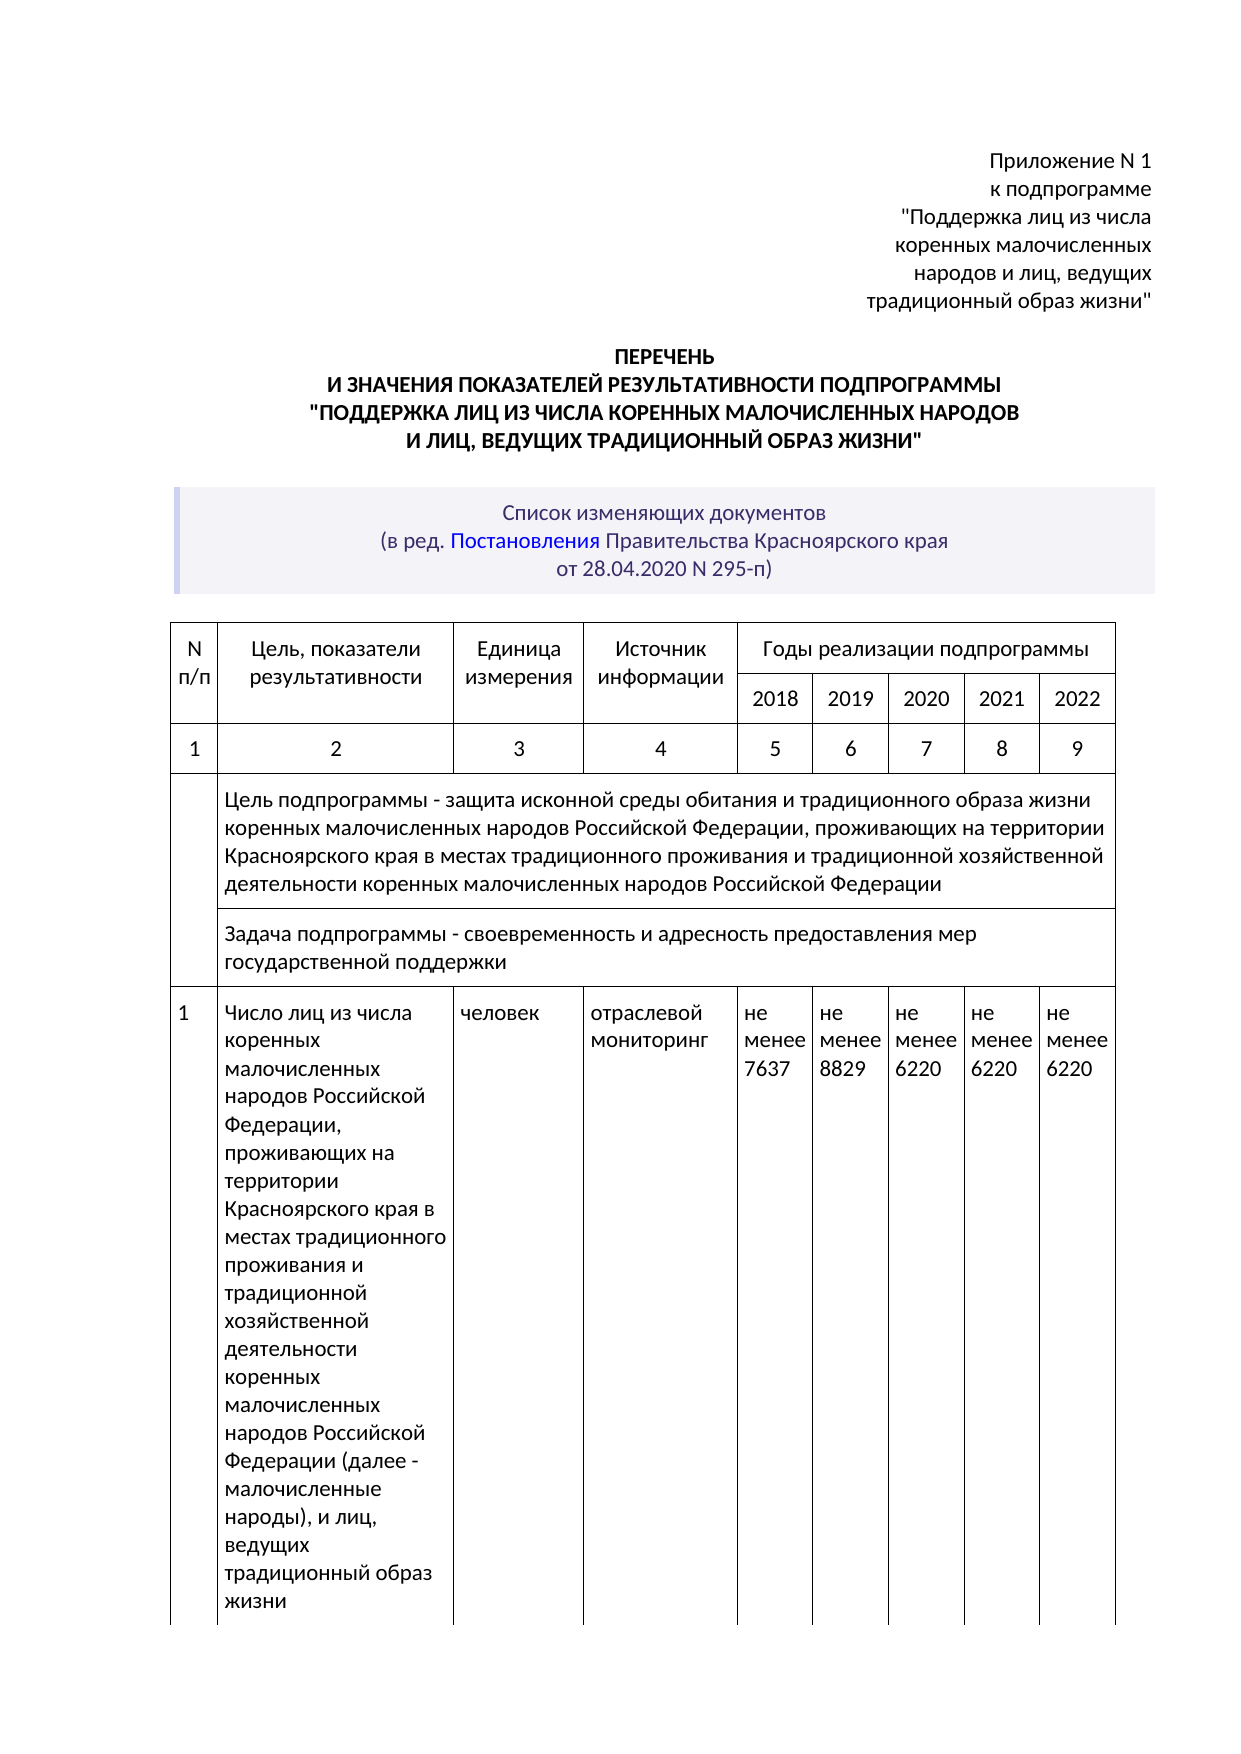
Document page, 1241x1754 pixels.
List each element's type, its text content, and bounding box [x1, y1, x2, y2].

table_header Цель, показатели результативности [218, 623, 453, 723]
table_cell 9 [1040, 724, 1115, 773]
title И ЛИЦ, ВЕДУЩИХ ТРАДИЦИОННЫЙ ОБРАЗ ЖИЗНИ" [177, 426, 1152, 454]
text Приложение N 1 [177, 146, 1152, 174]
table_cell 2 [218, 724, 453, 773]
title ПЕРЕЧЕНЬ [177, 342, 1152, 370]
table_cell не менее 8829 [813, 987, 888, 1625]
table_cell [218, 987, 453, 1625]
table_cell 2019 [813, 674, 888, 723]
table_cell человек [454, 987, 583, 1625]
table_cell 1 [171, 987, 217, 1625]
table_cell 2021 [965, 674, 1039, 723]
table_cell 4 [584, 724, 737, 773]
table_header N п/п [171, 623, 217, 723]
title И ЗНАЧЕНИЯ ПОКАЗАТЕЛЕЙ РЕЗУЛЬТАТИВНОСТИ ПОДПРОГРАММЫ [177, 370, 1152, 398]
table_cell не менее 6220 [1040, 987, 1115, 1625]
table_cell 2022 [1040, 674, 1115, 723]
table_cell не менее 6220 [965, 987, 1039, 1625]
table_cell не менее 7637 [738, 987, 812, 1625]
table_cell 2018 [738, 674, 812, 723]
text коренных малочисленных [177, 230, 1152, 258]
text традиционный образ жизни" [177, 286, 1152, 314]
table_header Единица измерения [454, 623, 583, 723]
table_header Список изменяющих документов (в ред. Постановления Правительства Красноярского края от 28.04.2020 N 295-п) [180, 487, 1149, 594]
table_header Источник информации [584, 623, 737, 723]
table_cell Цель подпрограммы - защита исконной среды обитания и традиционного образа жизни коренных малочисленных народов Российской Федерации, проживающих на территории Красноярского края в местах традиционного проживания и традиционной хозяйственной деятельности коренных малочисленных народов Российской Федерации [218, 774, 1115, 908]
table_header Годы реализации подпрограммы [738, 623, 1115, 673]
table_cell 1 [171, 724, 217, 773]
table_cell 6 [813, 724, 888, 773]
text народов и лиц, ведущих [177, 258, 1152, 286]
table_cell Задача подпрограммы - своевременность и адресность предоставления мер государственной поддержки [218, 909, 1115, 986]
text к подпрограмме [177, 174, 1152, 202]
title "ПОДДЕРЖКА ЛИЦ ИЗ ЧИСЛА КОРЕННЫХ МАЛОЧИСЛЕННЫХ НАРОДОВ [177, 398, 1152, 426]
text "Поддержка лиц из числа [177, 202, 1152, 230]
table_cell 3 [454, 724, 583, 773]
table_cell не менее 6220 [889, 987, 964, 1625]
table_cell [171, 774, 217, 986]
table_cell 7 [889, 724, 964, 773]
table_cell 8 [965, 724, 1039, 773]
table_cell 5 [738, 724, 812, 773]
table_cell 2020 [889, 674, 964, 723]
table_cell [584, 987, 737, 1625]
